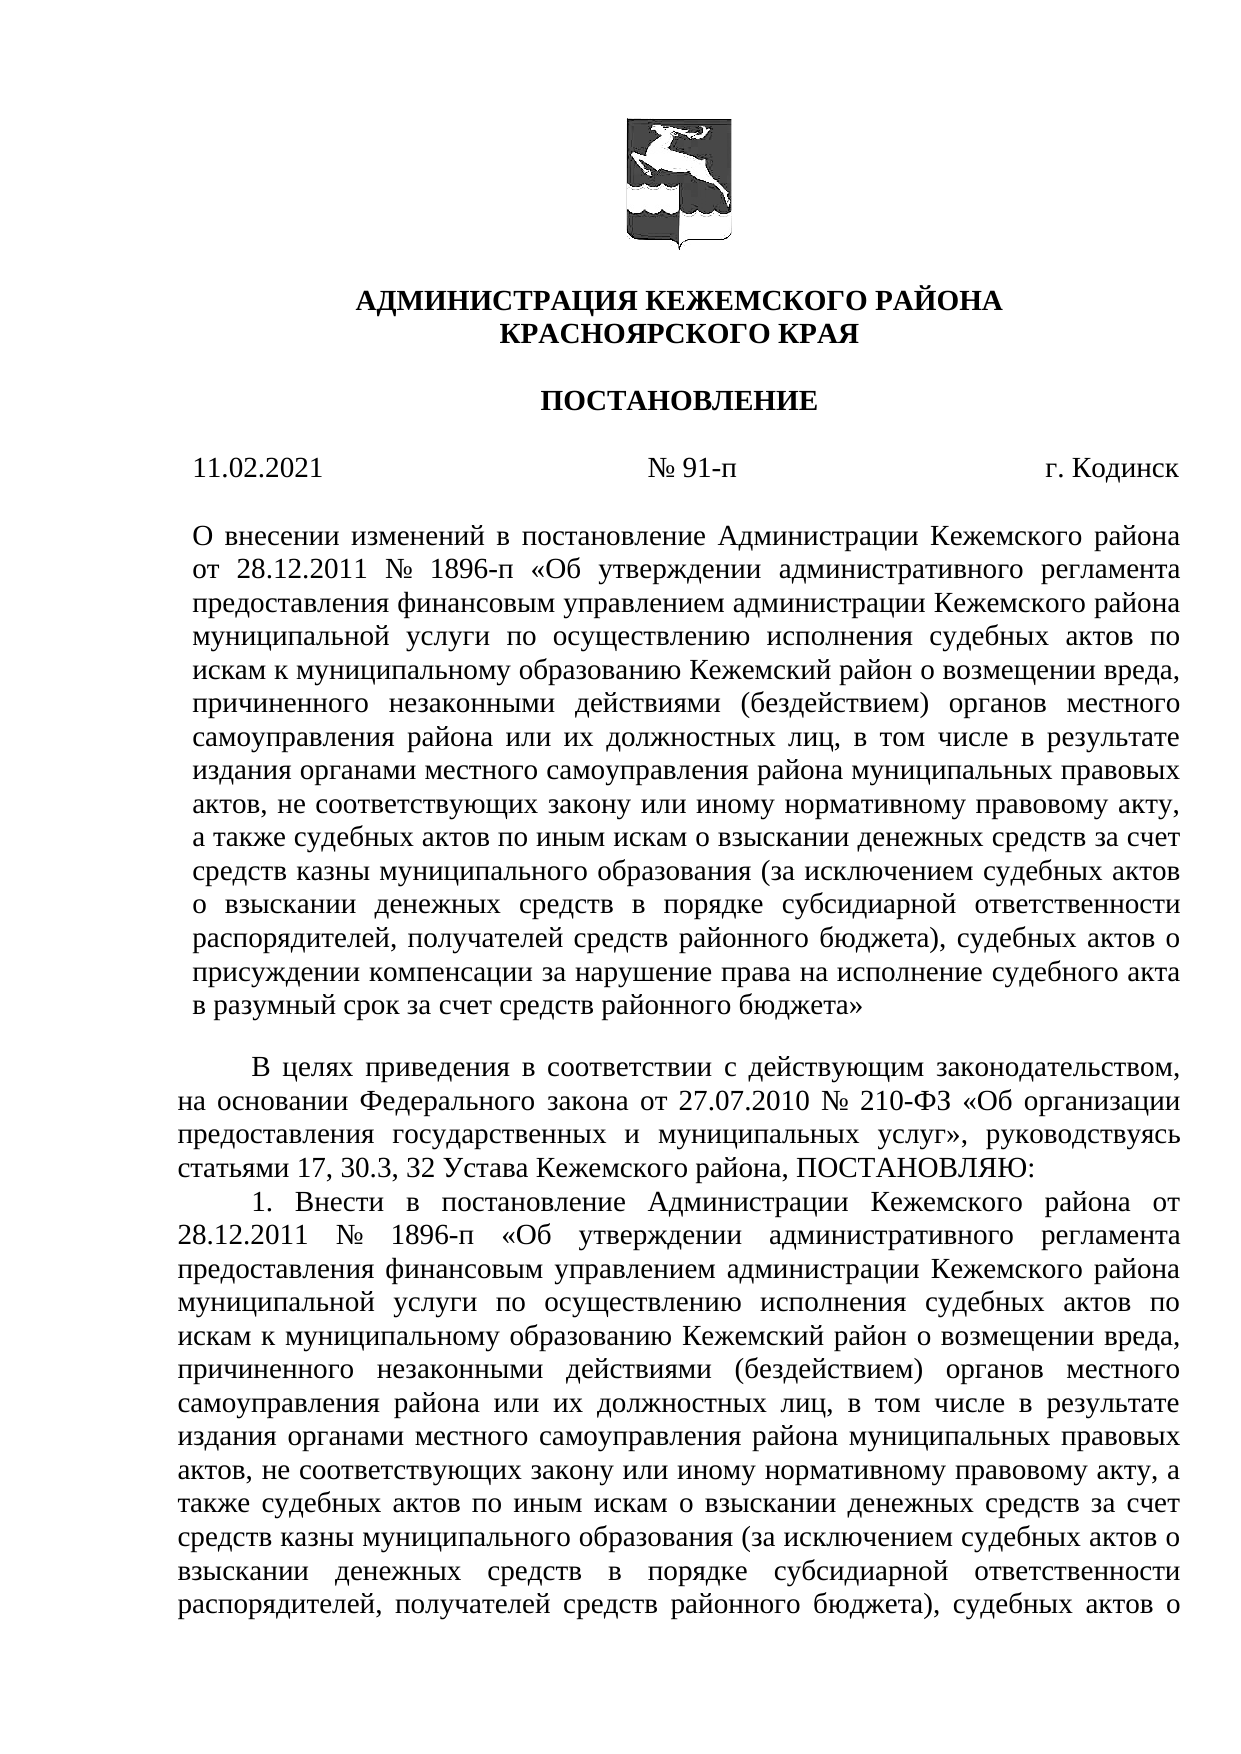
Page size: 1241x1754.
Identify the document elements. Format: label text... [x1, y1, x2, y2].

text АДМИНИСТРАЦИЯ КЕЖЕМСКОГО РАЙОНА [177, 283, 1181, 316]
text 11.02.2021 № 91-п г. Кодинск [192, 451, 1181, 484]
picture [626, 118, 732, 250]
text В целях приведения в соответствии с действующим законодательством, на основании Федерального закона от 27.07.2010 № 210-ФЗ «Об организации предоставления государственных и муниципальных услуг», руководствуясь статьями 17, 30.3, 32 Устава Кежемского района, ПОСТАНОВЛЯЮ: [177, 1049, 1181, 1184]
text ПОСТАНОВЛЕНИЕ [177, 383, 1181, 417]
text КРАСНОЯРСКОГО КРАЯ [177, 316, 1181, 350]
title О внесении изменений в постановление Администрации Кежемского района от 28.12.2011 № 1896-п «Об утверждении административного регламента предоставления финансовым управлением администрации Кежемского района муниципальной услуги по осуществлению исполнения судебных актов по искам к муниципальному образованию Кежемский район о возмещении вреда, причиненного незаконными действиями (бездействием) органов местного самоуправления района или их должностных лиц, в том числе в результате издания органами местного самоуправления района муниципальных правовых актов, не соответствующих закону или иному нормативному правовому акту, а также судебных актов по иным искам о взыскании денежных средств за счет средств казны муниципального образования (за исключением судебных актов о взыскании денежных средств в порядке субсидиарной ответственности распорядителей, получателей средств районного бюджета), судебных актов о присуждении компенсации за нарушение права на исполнение судебного акта в разумный срок за счет средств районного бюджета» [192, 518, 1181, 1021]
